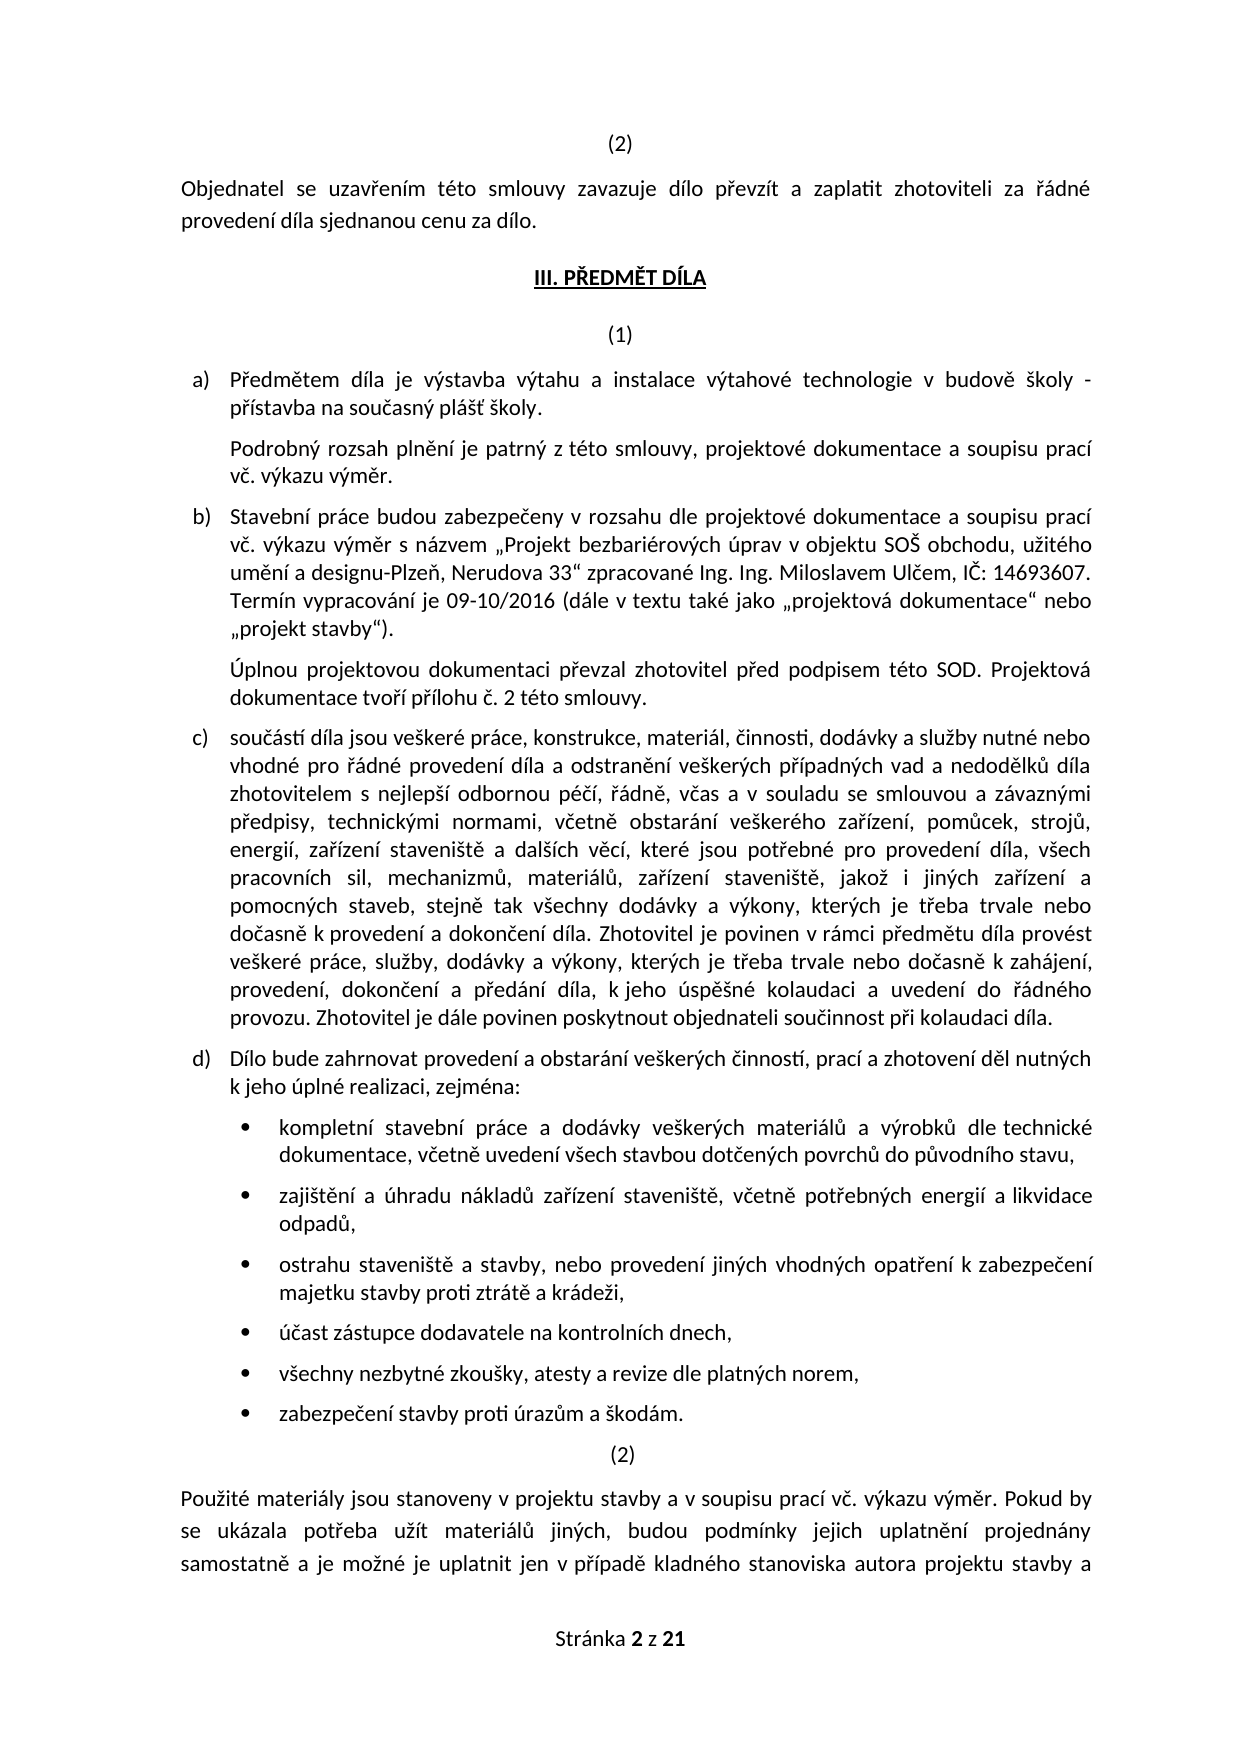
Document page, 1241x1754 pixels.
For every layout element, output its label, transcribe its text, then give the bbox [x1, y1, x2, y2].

text Objednatel se uzavřením této smlouvy zavazuje dílo převzít a zaplatit zhotoviteli za řádné provedení díla sjednanou cenu za dílo. [181, 174, 1093, 234]
list ostrahu staveniště a stavby, nebo provedení jiných vhodných opatření k zabezpečení majetku stavby proti ztrátě a krádeži, [241, 1250, 1093, 1306]
list kompletní stavební práce a dodávky veškerých materiálů a výrobků dle technické dokumentace, včetně uvedení všech stavbou dotčených povrchů do původního stavu, [241, 1113, 1093, 1169]
list všechny nezbytné zkoušky, atesty a revize dle platných norem, [241, 1359, 1093, 1387]
text Podrobný rozsah plnění je patrný z této smlouvy, projektové dokumentace a soupisu prací vč. výkazu výměr. [230, 434, 1093, 490]
list Stavební práce budou zabezpečeny v rozsahu dle projektové dokumentace a soupisu prací vč. výkazu výměr s názvem „Projekt bezbariérových úprav v objektu SOŠ obchodu, užitého umění a designu-Plzeň, Nerudova 33“ zpracované Ing. Ing. Miloslavem Ulčem, IČ: 14693607. Termín vypracování je 09-10/2016 (dále v textu také jako „projektová dokumentace“ nebo „projekt stavby“). [192, 502, 1093, 642]
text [180, 1484, 1093, 1577]
list zajištění a úhradu nákladů zařízení staveniště, včetně potřebných energií a likvidace odpadů, [241, 1181, 1093, 1237]
list Předmětem díla je výstavba výtahu a instalace výtahové technologie v budově školy - přístavba na současný plášť školy. [192, 365, 1093, 421]
text (2) [148, 129, 1093, 157]
text (1) [148, 320, 1093, 348]
list účast zástupce dodavatele na kontrolních dnech, [241, 1318, 1093, 1346]
text III. Předmět díla [148, 263, 1093, 291]
list součástí díla jsou veškeré práce, konstrukce, materiál, činnosti, dodávky a služby nutné nebo vhodné pro řádné provedení díla a odstranění veškerých případných vad a nedodělků díla zhotovitelem s nejlepší odbornou péčí, řádně, včas a v souladu se smlouvou a závaznými předpisy, technickými normami, včetně obstarání veškerého zařízení, pomůcek, strojů, energií, zařízení staveniště a dalších věcí, které jsou potřebné pro provedení díla, všech pracovních sil, mechanizmů, materiálů, zařízení staveniště, jakož i jiných zařízení a pomocných staveb, stejně tak všechny dodávky a výkony, kterých je třeba trvale nebo dočasně k provedení a dokončení díla. Zhotovitel je povinen v rámci předmětu díla provést veškeré práce, služby, dodávky a výkony, kterých je třeba trvale nebo dočasně k zahájení, provedení, dokončení a předání díla, k jeho úspěšné kolaudaci a uvedení do řádného provozu. Zhotovitel je dále povinen poskytnout objednateli součinnost při kolaudaci díla. [192, 723, 1093, 1032]
list zabezpečení stavby proti úrazům a škodám. [241, 1399, 1093, 1427]
text (2) [148, 1440, 1093, 1468]
text Úplnou projektovou dokumentaci převzal zhotovitel před podpisem této SOD. Projektová dokumentace tvoří přílohu č. 2 této smlouvy. [229, 655, 1093, 711]
list Dílo bude zahrnovat provedení a obstarání veškerých činností, prací a zhotovení děl nutných k jeho úplné realizaci, zejména: [192, 1044, 1093, 1100]
